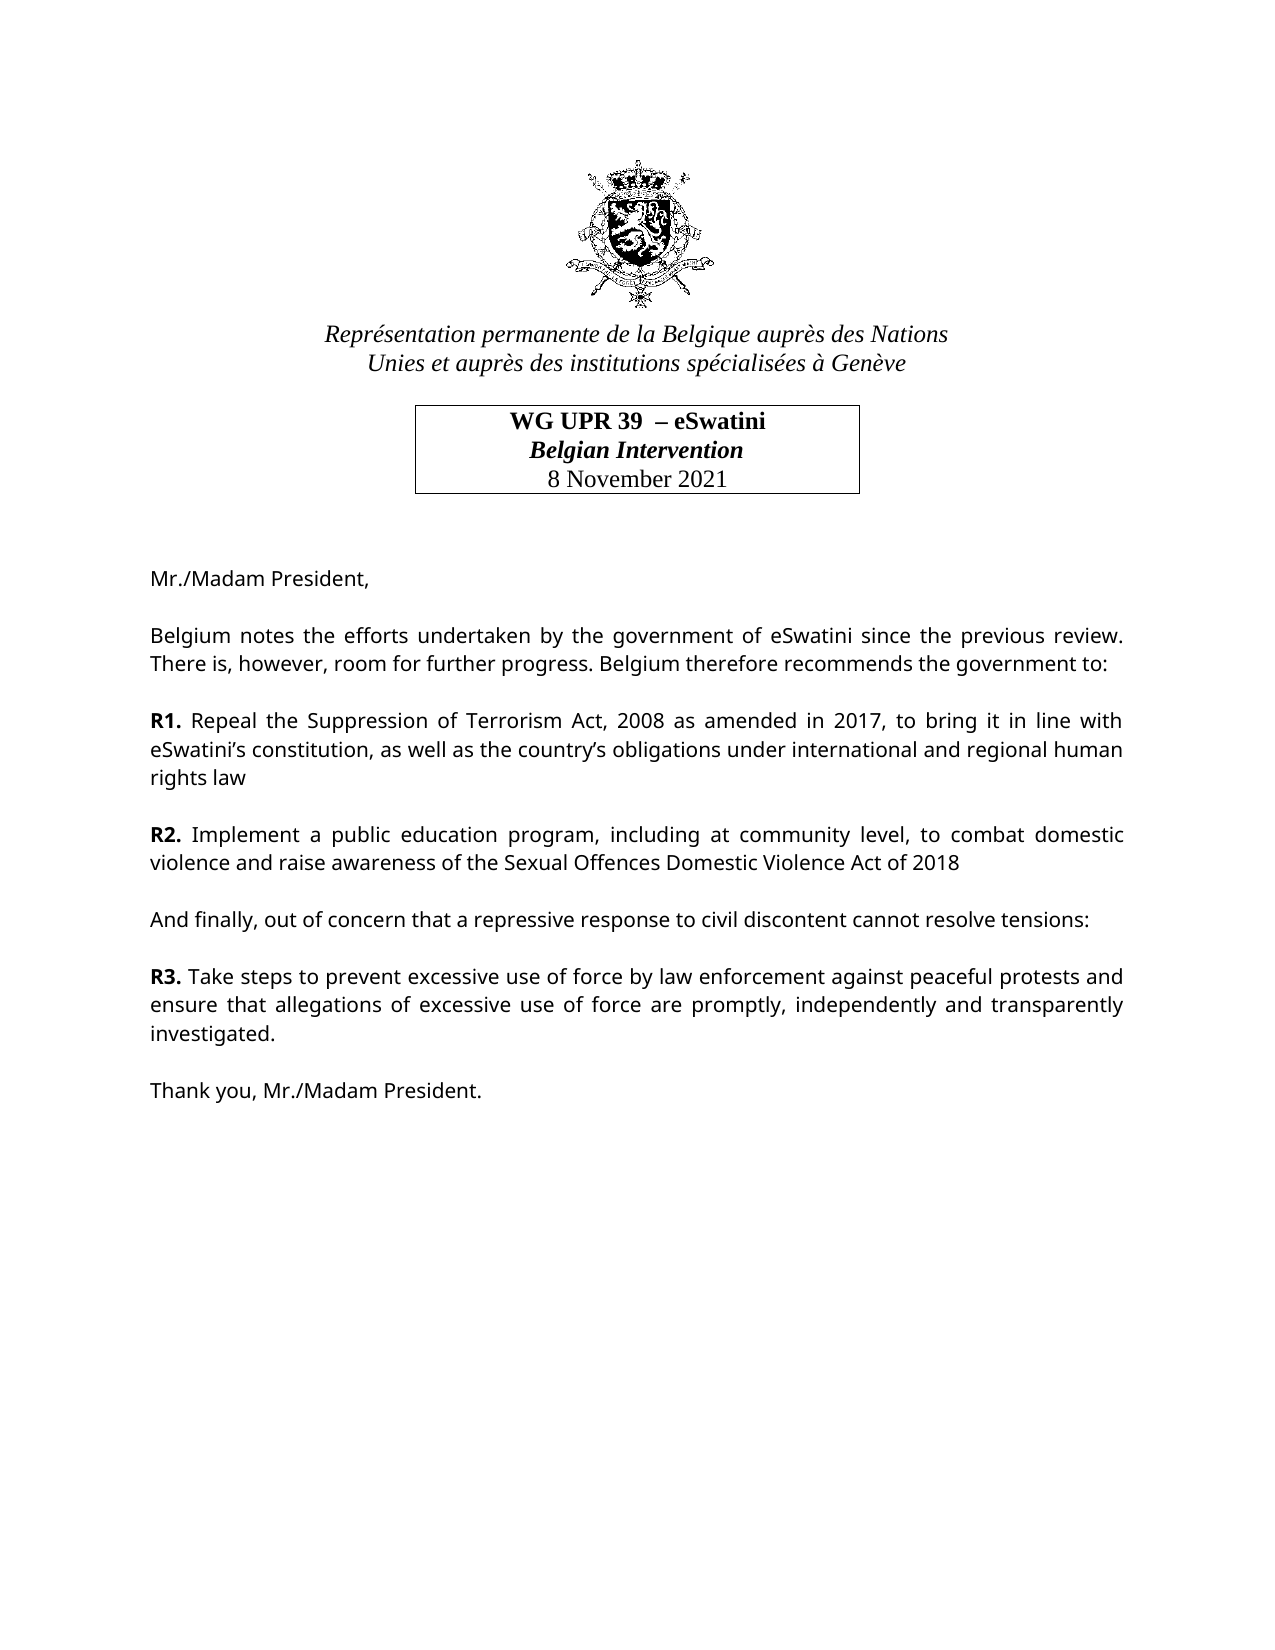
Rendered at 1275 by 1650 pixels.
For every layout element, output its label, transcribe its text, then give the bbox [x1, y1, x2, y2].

table_header WG UPR 39 – eSwatini Belgian Intervention 8 November 2021 [416, 406, 859, 493]
text R2. Implement a public education program, including at community level, to combat domestic violence and raise awareness of the Sexual Offences Domestic Violence Act of 2018 [150, 820, 1125, 877]
text Représentation permanente de la Belgique auprès des Nations Unies et auprès des institutions spécialisées à Genève [300, 319, 975, 377]
text Mr./Madam President, [150, 564, 1125, 592]
text And finally, out of concern that a repressive response to civil discontent cannot resolve tensions: [150, 905, 1125, 934]
text R3. Take steps to prevent excessive use of force by law enforcement against peaceful protests and ensure that allegations of excessive use of force are promptly, independently and transparently investigated. [150, 962, 1125, 1047]
text Thank you, Mr./Madam President. [150, 1076, 1125, 1104]
picture [554, 150, 721, 319]
text R1. Repeal the Suppression of Terrorism Act, 2008 as amended in 2017, to bring it in line with eSwatini’s constitution, as well as the country’s obligations under international and regional human rights law [150, 706, 1125, 792]
text Belgium notes the efforts undertaken by the government of eSwatini since the previous review. There is, however, room for further progress. Belgium therefore recommends the government to: [150, 621, 1125, 678]
